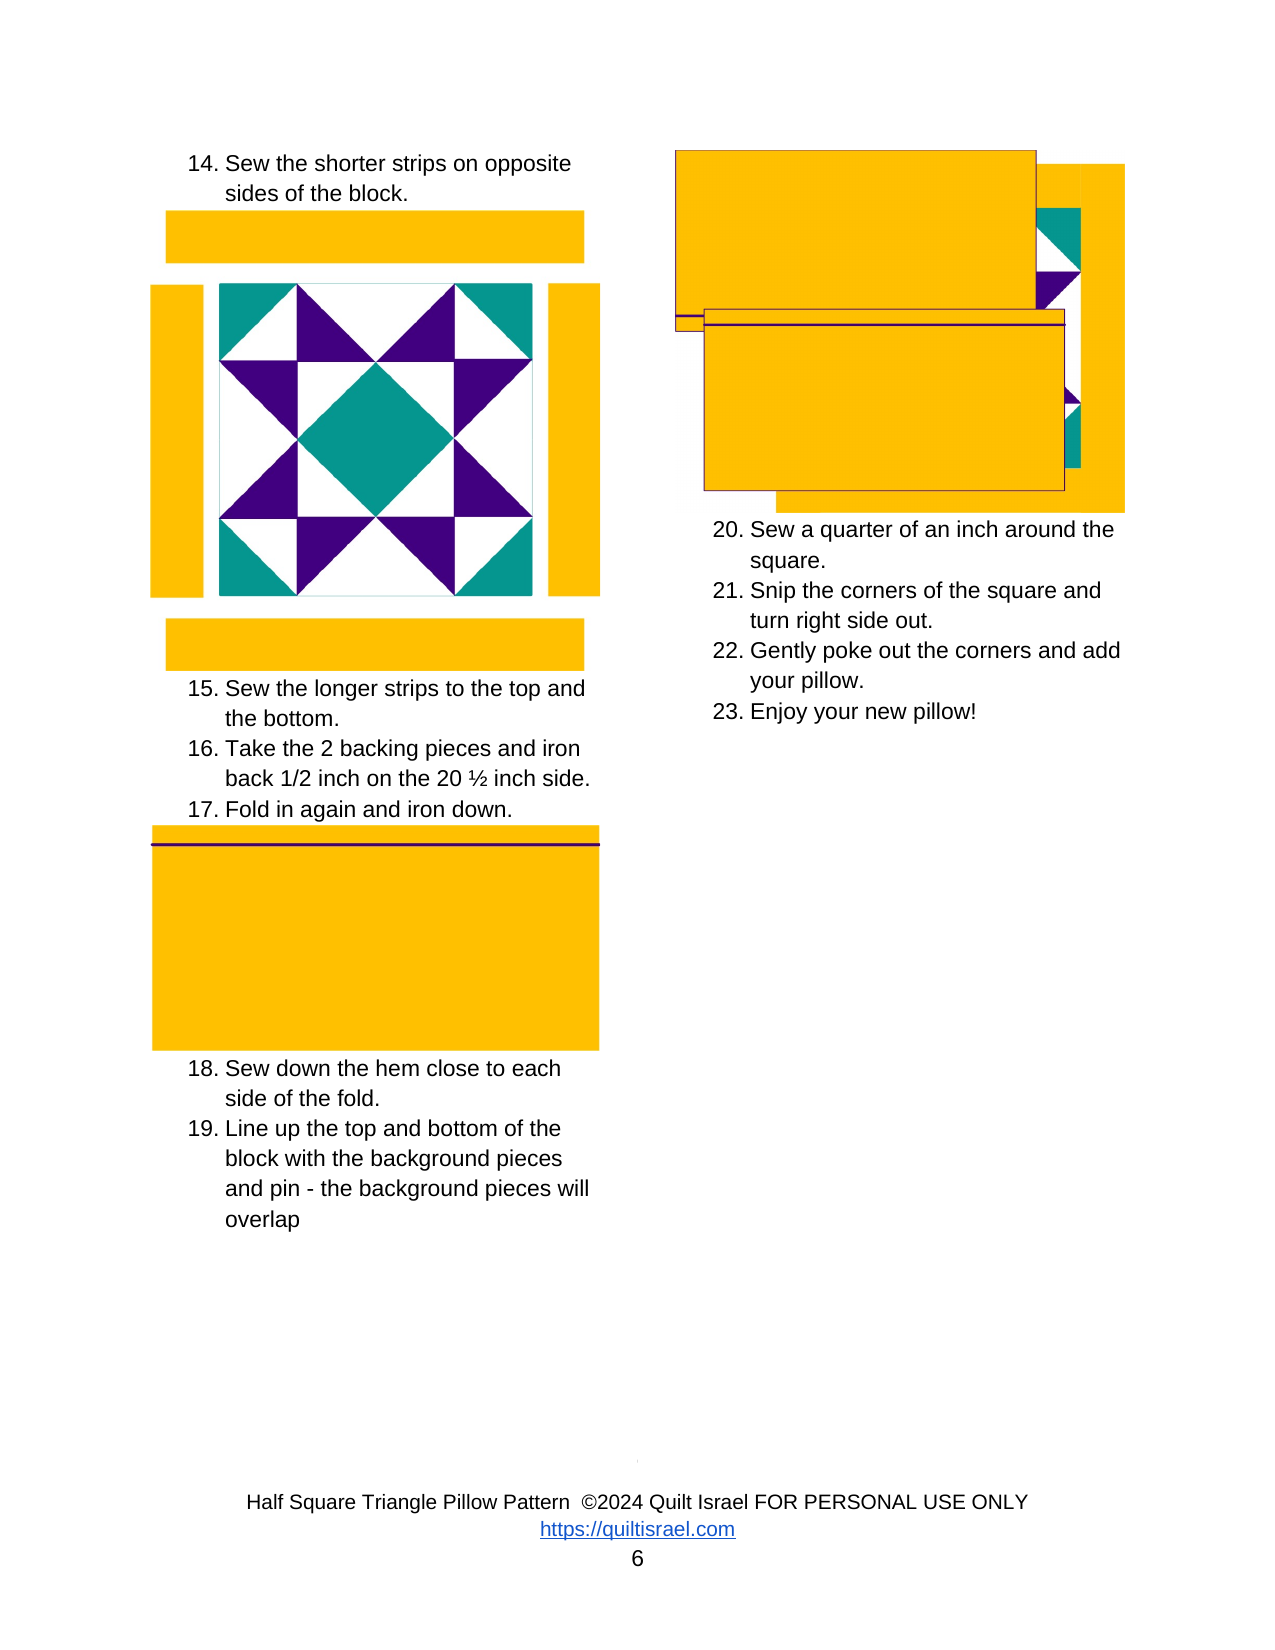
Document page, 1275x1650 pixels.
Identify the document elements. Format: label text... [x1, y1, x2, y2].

picture [675, 150, 1125, 513]
list Line up the top and bottom of the block with the background pieces and pin - the background pieces will overlap [187, 1115, 600, 1232]
list Sew the shorter strips on opposite sides of the block. [187, 150, 600, 207]
list Fold in again and iron down. [187, 796, 600, 822]
list Sew a quarter of an inch around the square. [712, 516, 1125, 573]
picture [150, 825, 600, 1051]
list Enjoy your new pillow! [712, 698, 1125, 724]
list Snip the corners of the square and turn right side out. [712, 577, 1125, 633]
picture [150, 210, 600, 671]
list Sew down the hem close to each side of the fold. [187, 1054, 600, 1111]
list Gently poke out the corners and add your pillow. [712, 637, 1125, 694]
list Sew the longer strips to the top and the bottom. [187, 675, 600, 731]
list Take the 2 backing pieces and iron back 1/2 inch on the 20 ½ inch side. [187, 735, 600, 792]
